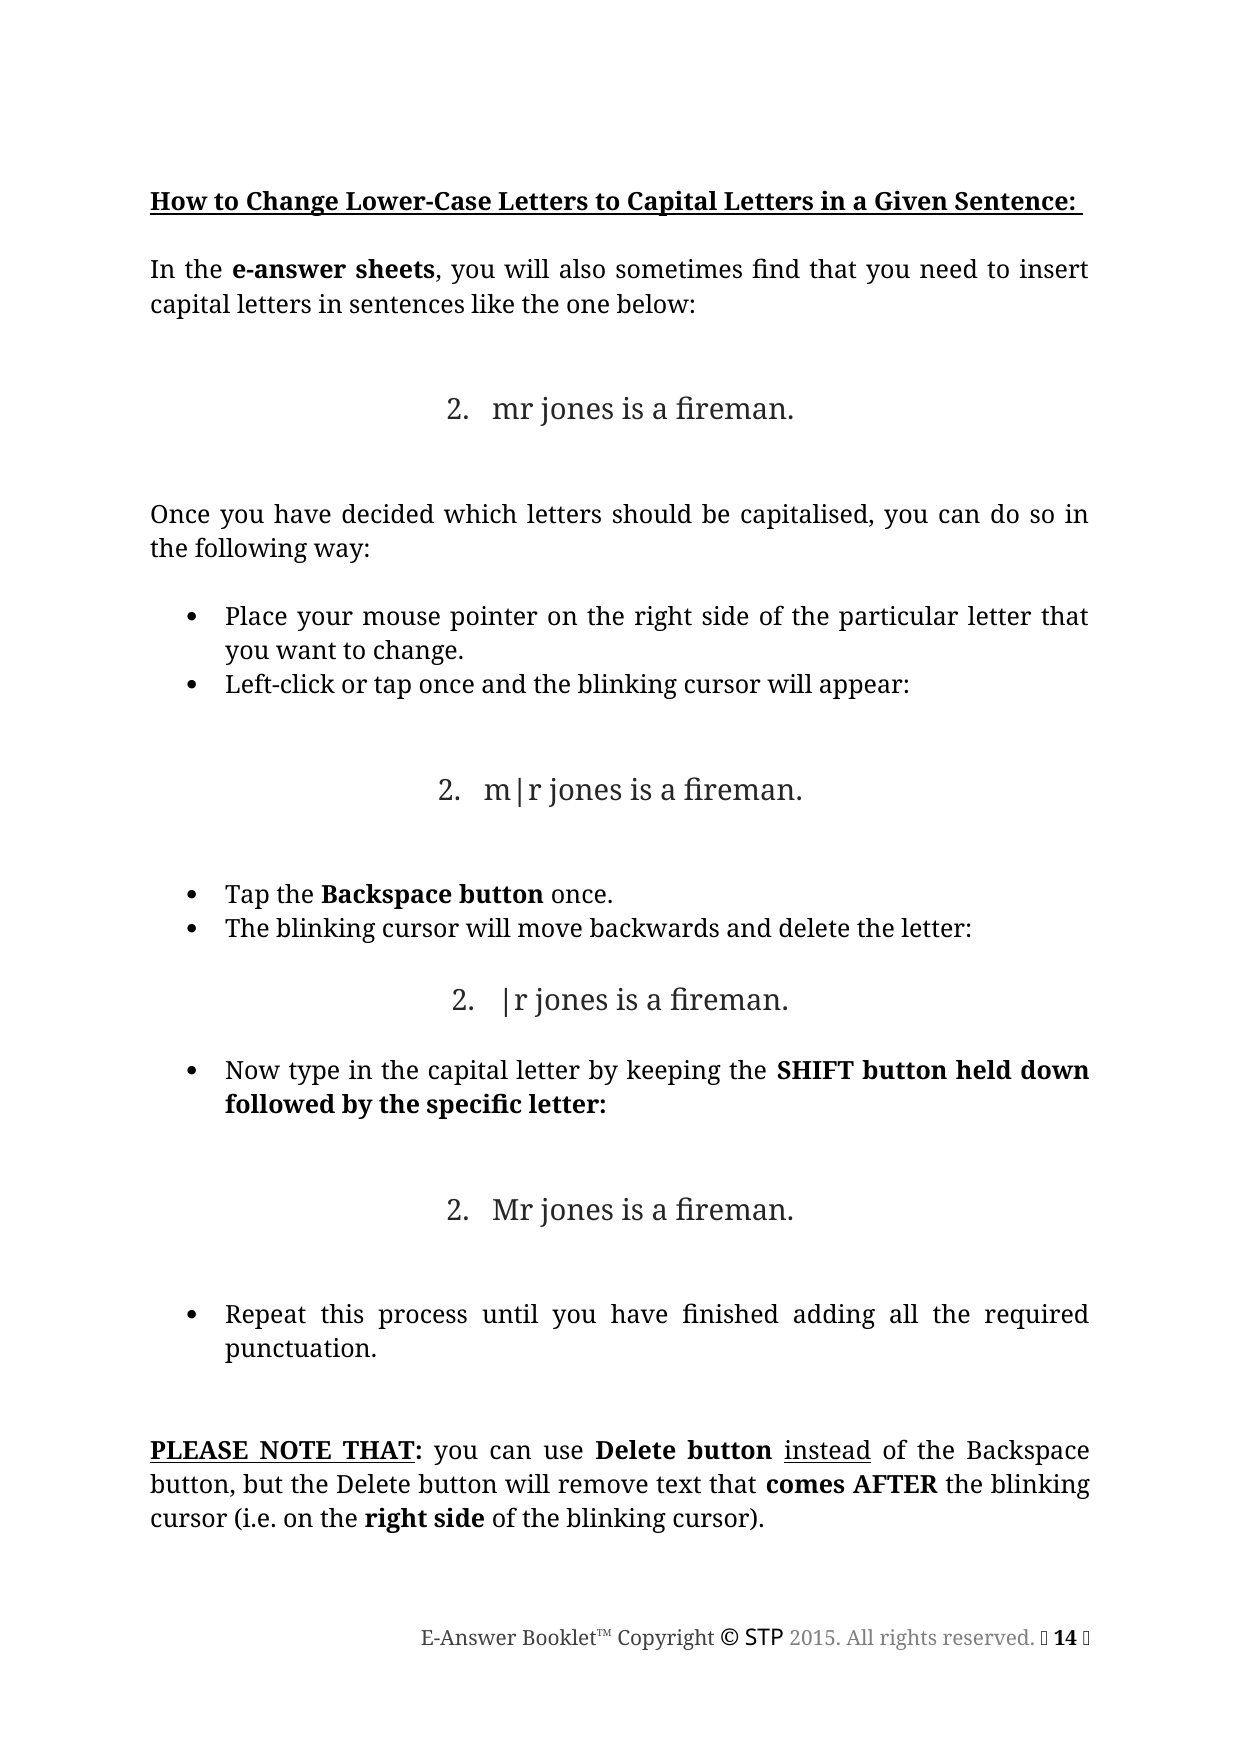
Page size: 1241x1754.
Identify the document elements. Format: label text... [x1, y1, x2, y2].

text In the e-answer sheets, you will also sometimes find that you need to insert capital letters in sentences like the one below: [150, 252, 1090, 320]
text 2. |r jones is a fireman. [150, 979, 1090, 1018]
list Tap the Backspace button once. [187, 877, 1090, 911]
list Now type in the capital letter by keeping the SHIFT button held down followed by the specific letter: [187, 1052, 1090, 1121]
text Once you have decided which letters should be capitalised, you can do so in the following way: [150, 496, 1090, 564]
text 2. Mr jones is a fireman. [150, 1189, 1090, 1228]
text PLEASE NOTE THAT: you can use Delete button instead of the Backspace button, but the Delete button will remove text that comes AFTER the blinking cursor (i.e. on the right side of the blinking cursor). [150, 1433, 1090, 1535]
list Place your mouse pointer on the right side of the particular letter that you want to change. [187, 598, 1090, 667]
list Repeat this process until you have finished adding all the required punctuation. [187, 1297, 1090, 1365]
list The blinking cursor will move backwards and delete the letter: [187, 911, 1090, 945]
list Left-click or tap once and the blinking cursor will appear: [187, 667, 1090, 701]
text 2. m|r jones is a fireman. [150, 769, 1090, 808]
text How to Change Lower-Case Letters to Capital Letters in a Given Sentence: [150, 184, 1090, 218]
text 2. mr jones is a fireman. [150, 388, 1090, 428]
